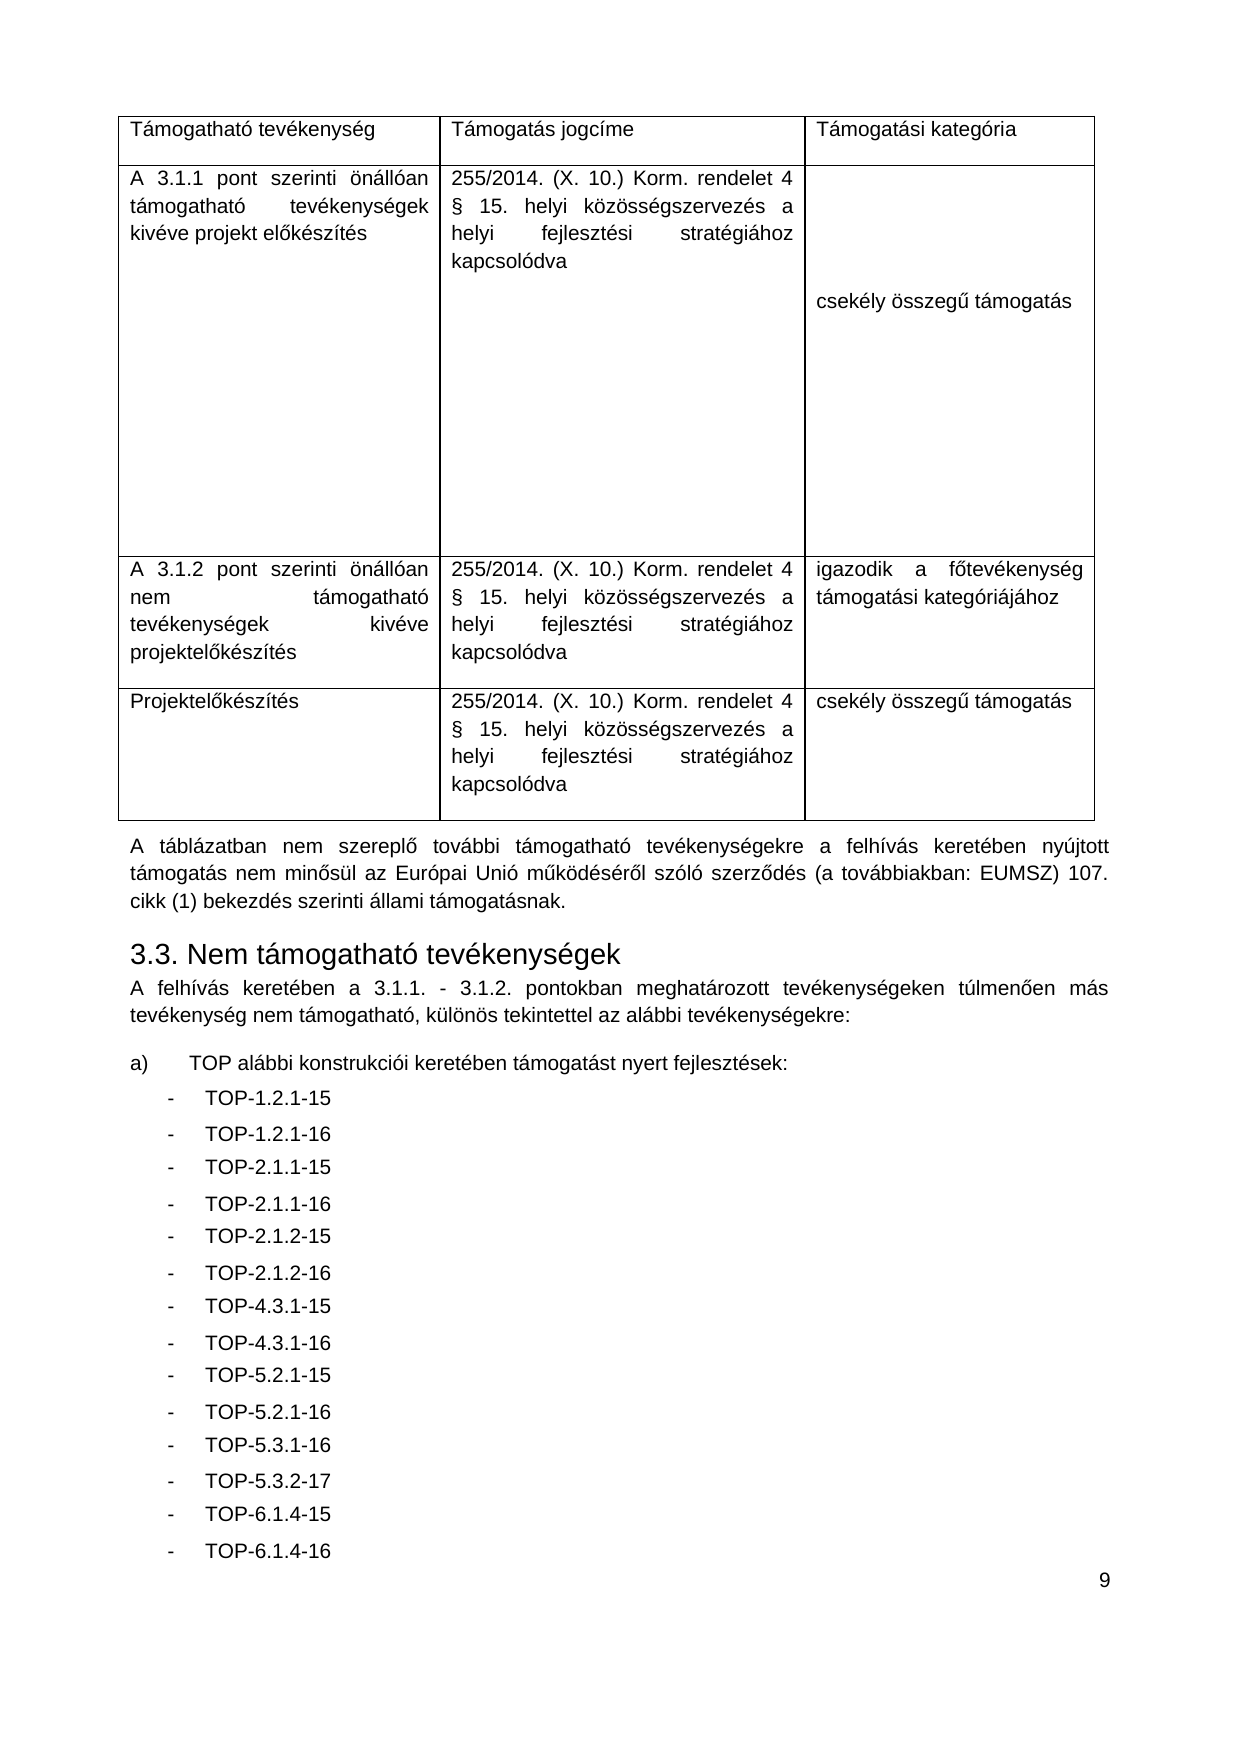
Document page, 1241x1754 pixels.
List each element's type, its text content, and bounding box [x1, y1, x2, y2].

list TOP-1.2.1-16 [167, 1119, 1110, 1148]
table_cell igazodik a főtevékenység támogatási kategóriájához [806, 557, 1094, 688]
list TOP-4.3.1-16 [167, 1328, 1110, 1356]
list TOP-5.3.1-16 [167, 1430, 1110, 1458]
list TOP-2.1.1-16 [167, 1189, 1110, 1217]
table_cell A 3.1.1 pont szerinti önállóan támogatható tevékenységek kivéve projekt előkészítés [119, 166, 439, 556]
list TOP-5.3.2-17 [167, 1466, 1110, 1495]
text A táblázatban nem szereplő további támogatható tevékenységekre a felhívás keretében nyújtott támogatás nem minősül az Európai Unió működéséről szóló szerződés (a továbbiakban: EUMSZ) 107. cikk (1) bekezdés szerinti állami támogatásnak. [130, 833, 1110, 912]
table_cell csekély összegű támogatás [806, 166, 1094, 556]
list TOP-5.2.1-15 [167, 1360, 1110, 1389]
list TOP-2.1.2-16 [167, 1258, 1110, 1287]
list TOP-1.2.1-15 [167, 1083, 1110, 1111]
table_cell 255/2014. (X. 10.) Korm. rendelet 4 § 15. helyi közösségszervezés a helyi fejlesztési stratégiához kapcsolódva [441, 557, 804, 688]
subtitle 3.3. Nem támogatható tevékenységek [130, 937, 1110, 970]
table_cell 255/2014. (X. 10.) Korm. rendelet 4 § 15. helyi közösségszervezés a helyi fejlesztési stratégiához kapcsolódva [441, 166, 804, 556]
list TOP-6.1.4-15 [167, 1499, 1110, 1527]
list TOP-5.2.1-16 [167, 1397, 1110, 1426]
list TOP-4.3.1-15 [167, 1291, 1110, 1319]
table_header Támogatási kategória [806, 117, 1094, 165]
table_cell 255/2014. (X. 10.) Korm. rendelet 4 § 15. helyi közösségszervezés a helyi fejlesztési stratégiához kapcsolódva [441, 689, 804, 820]
list TOP-2.1.1-15 [167, 1152, 1110, 1181]
table_header Támogatható tevékenység [119, 117, 439, 165]
table_header Támogatás jogcíme [441, 117, 804, 165]
list TOP-2.1.2-15 [167, 1222, 1110, 1250]
text A felhívás keretében a 3.1.1. - 3.1.2. pontokban meghatározott tevékenységeken túlmenően más tevékenység nem támogatható, különös tekintettel az alábbi tevékenységekre: [130, 975, 1110, 1027]
list TOP alábbi konstrukciói keretében támogatást nyert fejlesztések: [130, 1051, 1110, 1075]
table_cell A 3.1.2 pont szerinti önállóan nem támogatható tevékenységek kivéve projektelőkészítés [119, 557, 439, 688]
list TOP-6.1.4-16 [167, 1536, 1110, 1564]
table_cell Projektelőkészítés [119, 689, 439, 820]
table_cell csekély összegű támogatás [806, 689, 1094, 820]
